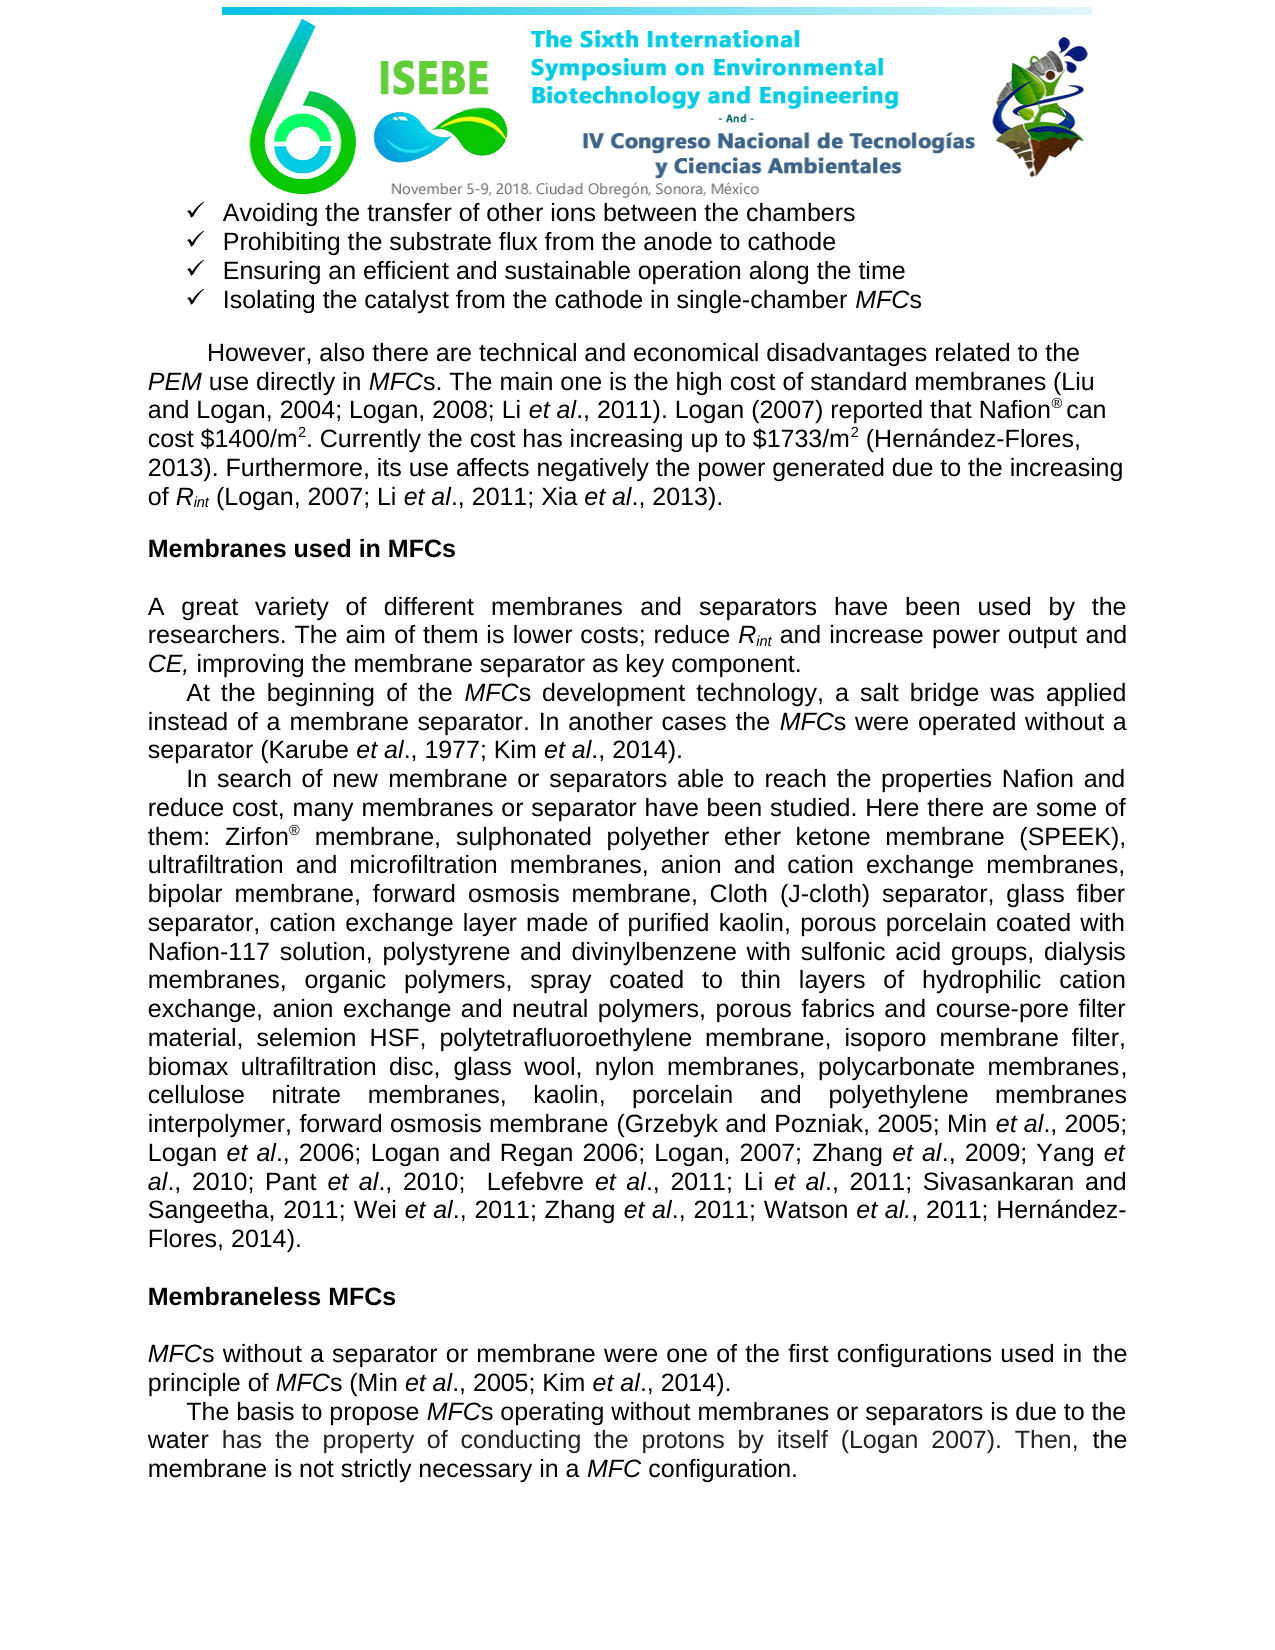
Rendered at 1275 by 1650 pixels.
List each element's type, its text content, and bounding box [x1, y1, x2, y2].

list Ensuring an efficient and sustainable operation along the time [185, 256, 1127, 285]
picture [221, 7, 1093, 148]
text A great variety of different membranes and separators have been used by the researchers. The aim of them is lower costs; reduce Rint and increase power output and CE, improving the membrane separator as key component. [148, 592, 1127, 678]
list Prohibiting the substrate flux from the anode to cathode [185, 227, 1127, 256]
text At the beginning of the MFCs development technology, a salt bridge was applied instead of a membrane separator. In another cases the MFCs were operated without a separator (Karube et al., 1977; Kim et al., 2014). [148, 678, 1127, 764]
text MFCs without a separator or membrane were one of the first configurations used in the principle of MFCs (Min et al., 2005; Kim et al., 2014). [148, 1339, 1127, 1397]
text Membranes used in MFCs [148, 534, 1127, 563]
list Isolating the catalyst from the cathode in single-chamber MFCs [185, 285, 1127, 314]
list Avoiding the transfer of other ions between the chambers [185, 148, 1127, 227]
text Membraneless MFCs [148, 1282, 1127, 1311]
text In search of new membrane or separators able to reach the properties Nafion and reduce cost, many membranes or separator have been studied. Here there are some of them: Zirfon® membrane, sulphonated polyether ether ketone membrane (SPEEK), ultrafiltration and microfiltration membranes, anion and cation exchange membranes, bipolar membrane, forward osmosis membrane, Cloth (J-cloth) separator, glass fiber separator, cation exchange layer made of purified kaolin, porous porcelain coated with Nafion-117 solution, polystyrene and divinylbenzene with sulfonic acid groups, dialysis membranes, organic polymers, spray coated to thin layers of hydrophilic cation exchange, anion exchange and neutral polymers, porous fabrics and course-pore filter material, selemion HSF, polytetrafluoroethylene membrane, isoporo membrane filter, biomax ultrafiltration disc, glass wool, nylon membranes, polycarbonate membranes, cellulose nitrate membranes, kaolin, porcelain and polyethylene membranes interpolymer, forward osmosis membrane (Grzebyk and Pozniak, 2005; Min et al., 2005; Logan et al., 2006; Logan and Regan 2006; Logan, 2007; Zhang et al., 2009; Yang et al., 2010; Pant et al., 2010; Lefebvre et al., 2011; Li et al., 2011; Sivasankaran and Sangeetha, 2011; Wei et al., 2011; Zhang et al., 2011; Watson et al., 2011; Hernández-Flores, 2014). [148, 764, 1127, 1253]
text The basis to propose MFCs operating without membranes or separators is due to the water has the property of conducting the protons by itself (Logan 2007). Then, the membrane is not strictly necessary in a MFC configuration. [148, 1397, 1127, 1483]
text However, also there are technical and economical disadvantages related to the PEM use directly in MFCs. The main one is the high cost of standard membranes (Liu and Logan, 2004; Logan, 2008; Li et al., 2011). Logan (2007) reported that Nafion® can cost $1400/m2. Currently the cost has increasing up to $1733/m2 (Hernández-Flores, 2013). Furthermore, its use affects negatively the power generated due to the increasing of Rint (Logan, 2007; Li et al., 2011; Xia et al., 2013). [148, 338, 1127, 510]
